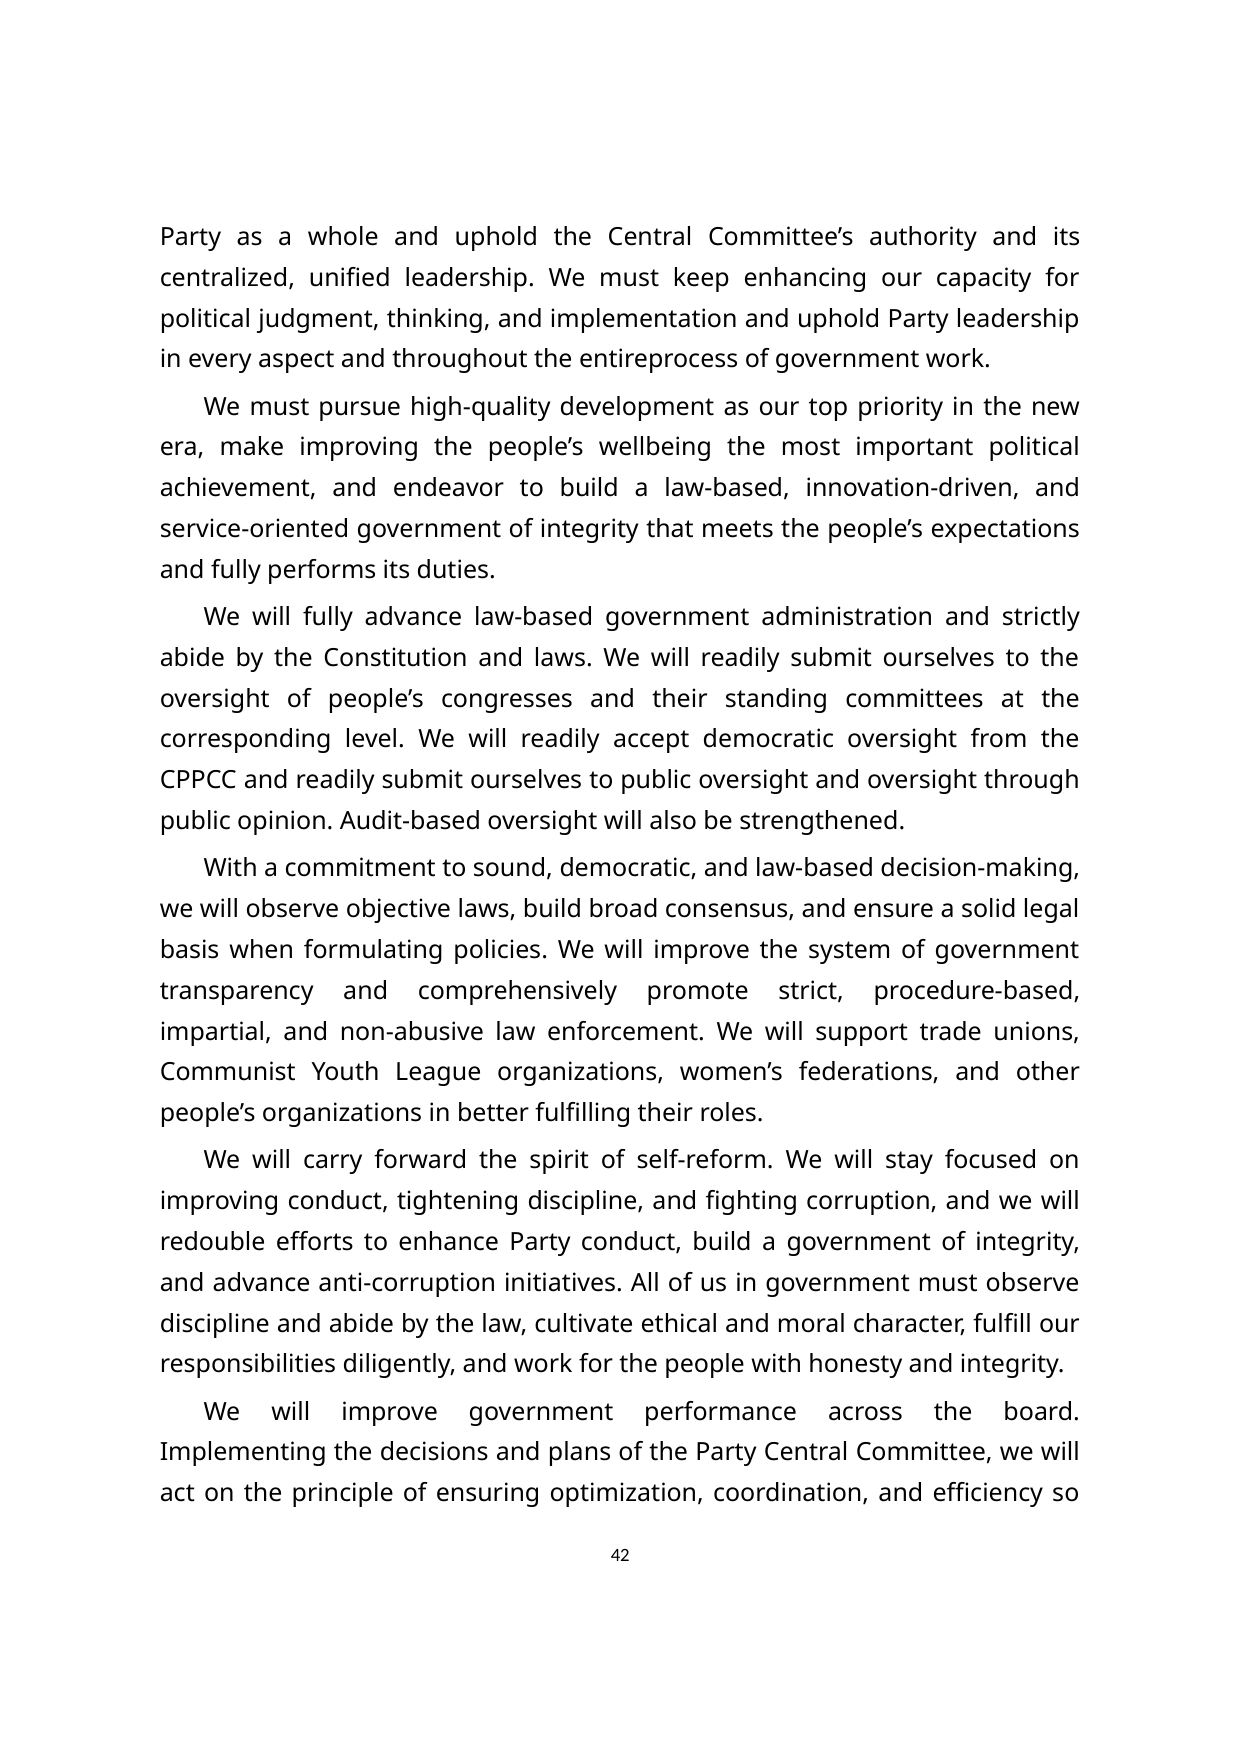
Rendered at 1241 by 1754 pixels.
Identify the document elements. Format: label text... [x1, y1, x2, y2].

text We will carry forward the spirit of self-reform. We will stay focused on improving conduct, tightening discipline, and fighting corruption, and we will redouble efforts to enhance Party conduct, build a government of integrity, and advance anti-corruption initiatives. All of us in government must observe discipline and abide by the law, cultivate ethical and moral character, fulfill our responsibilities diligently, and work for the people with honesty and integrity. [159, 1142, 1081, 1380]
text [159, 1393, 1081, 1509]
text We will fully advance law-based government administration and strictly abide by the Constitution and laws. We will readily submit ourselves to the oversight of people’s congresses and their standing committees at the corresponding level. We will readily accept democratic oversight from the CPPCC and readily submit ourselves to public oversight and oversight through public opinion. Audit-based oversight will also be strengthened. [159, 598, 1081, 837]
text With a commitment to sound, democratic, and law-based decision-making, we will observe objective laws, build broad consensus, and ensure a solid legal basis when formulating policies. We will improve the system of government transparency and comprehensively promote strict, procedure-based, impartial, and non-abusive law enforcement. We will support trade unions, Communist Youth League organizations, women’s federations, and other people’s organizations in better fulfilling their roles. [159, 850, 1081, 1129]
text We must pursue high-quality development as our top priority in the new era, make improving the people’s wellbeing the most important political achievement, and endeavor to build a law-based, innovation-driven, and service-oriented government of integrity that meets the people’s expectations and fully performs its duties. [159, 388, 1081, 586]
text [159, 218, 1081, 375]
